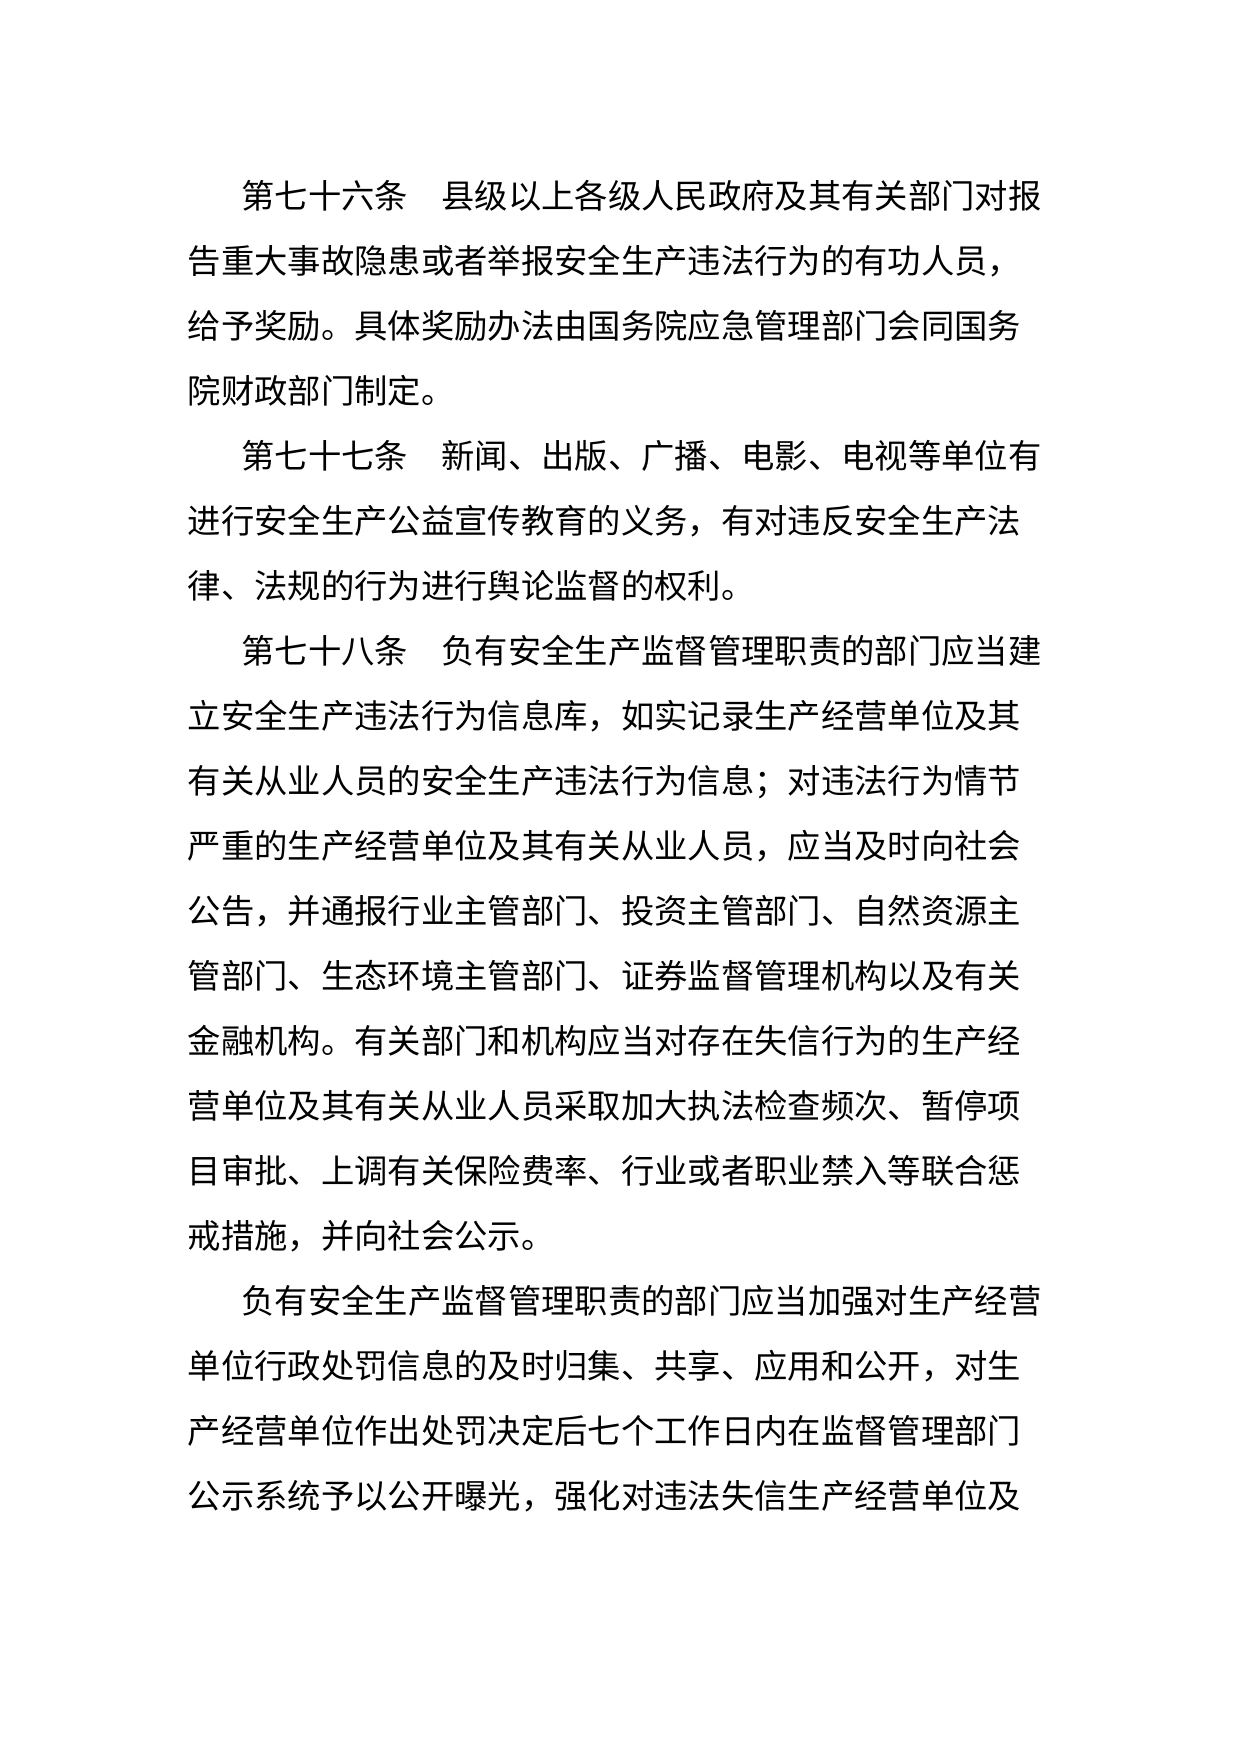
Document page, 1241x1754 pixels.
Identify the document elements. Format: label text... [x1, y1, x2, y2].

text 第七十六条 县级以上各级人民政府及其有关部门对报告重大事故隐患或者举报安全生产违法行为的有功人员，给予奖励。具体奖励办法由国务院应急管理部门会同国务院财政部门制定。 [187, 162, 1053, 422]
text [187, 1267, 1053, 1527]
text 第七十七条 新闻、出版、广播、电影、电视等单位有进行安全生产公益宣传教育的义务，有对违反安全生产法律、法规的行为进行舆论监督的权利。 [187, 422, 1053, 617]
text 第七十八条 负有安全生产监督管理职责的部门应当建立安全生产违法行为信息库，如实记录生产经营单位及其有关从业人员的安全生产违法行为信息；对违法行为情节严重的生产经营单位及其有关从业人员，应当及时向社会公告，并通报行业主管部门、投资主管部门、自然资源主管部门、生态环境主管部门、证券监督管理机构以及有关金融机构。有关部门和机构应当对存在失信行为的生产经营单位及其有关从业人员采取加大执法检查频次、暂停项目审批、上调有关保险费率、行业或者职业禁入等联合惩戒措施，并向社会公示。 [187, 617, 1053, 1267]
